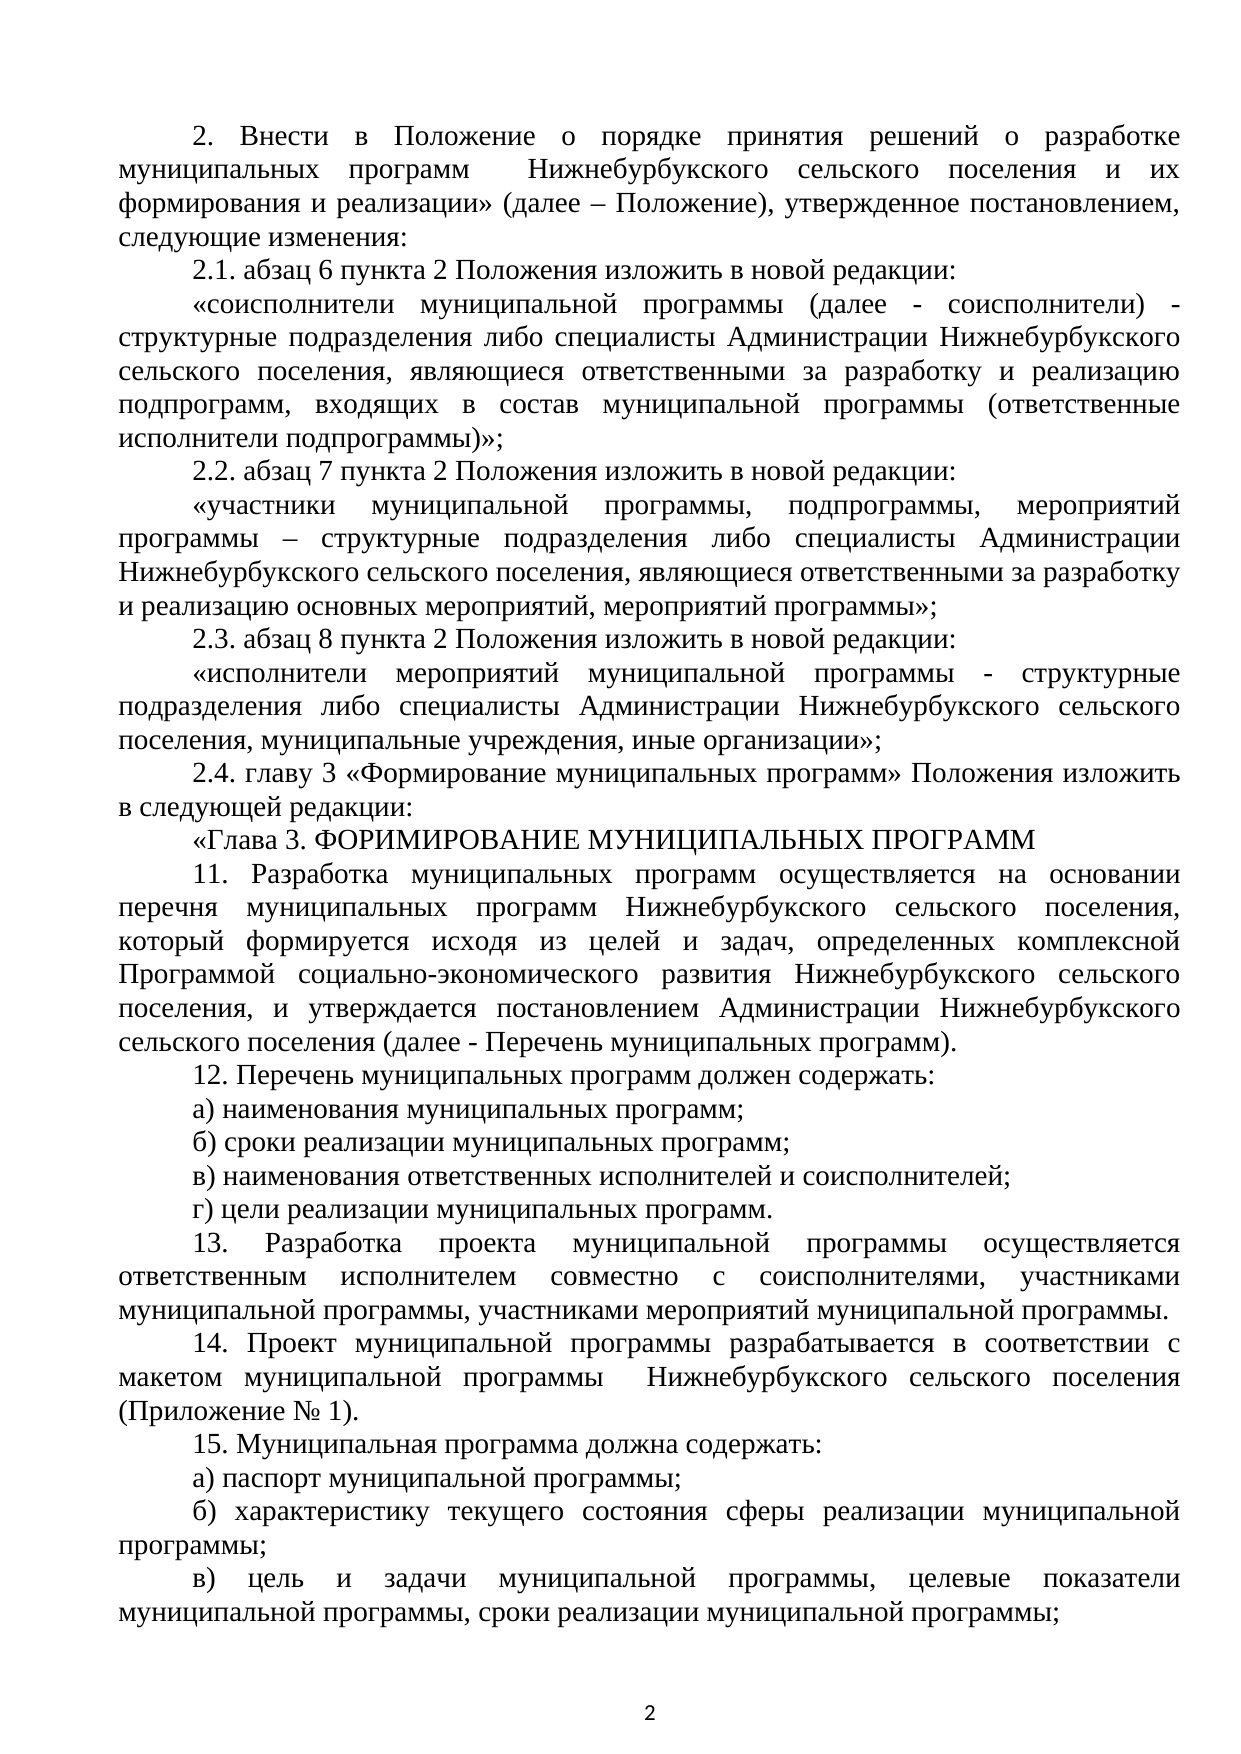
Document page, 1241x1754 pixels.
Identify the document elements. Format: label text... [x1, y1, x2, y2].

text б) сроки реализации муниципальных программ; [118, 1124, 1181, 1158]
text «Глава 3. ФОРИМИРОВАНИЕ МУНИЦИПАЛЬНЫХ ПРОГРАММ [118, 822, 1181, 856]
text а) наименования муниципальных программ; [118, 1091, 1181, 1124]
text б) характеристику текущего состояния сферы реализации муниципальной программы; [118, 1493, 1181, 1560]
text 11. Разработка муниципальных программ осуществляется на основании перечня муниципальных программ Нижнебурбукского сельского поселения, который формируется исходя из целей и задач, определенных комплексной Программой социально-экономического развития Нижнебурбукского сельского поселения, и утверждается постановлением Администрации Нижнебурбукского сельского поселения (далее - Перечень муниципальных программ). [118, 856, 1181, 1057]
text 2.2. абзац 7 пункта 2 Положения изложить в новой редакции: [118, 453, 1181, 487]
text 2.4. главу 3 «Формирование муниципальных программ» Положения изложить в следующей редакции: [118, 755, 1181, 822]
text в) наименования ответственных исполнителей и соисполнителей; [118, 1158, 1181, 1191]
text 12. Перечень муниципальных программ должен содержать: [118, 1057, 1181, 1091]
text в) цель и задачи муниципальной программы, целевые показатели муниципальной программы, сроки реализации муниципальной программы; [118, 1560, 1181, 1627]
text 2. Внести в Положение о порядке принятия решений о разработке муниципальных программ Нижнебурбукского сельского поселения и их формирования и реализации» (далее – Положение), утвержденное постановлением, следующие изменения: [118, 118, 1181, 252]
text 2.1. абзац 6 пункта 2 Положения изложить в новой редакции: [118, 252, 1181, 286]
text г) цели реализации муниципальных программ. [118, 1191, 1181, 1225]
text «соисполнители муниципальной программы (далее - соисполнители) - структурные подразделения либо специалисты Администрации Нижнебурбукского сельского поселения, являющиеся ответственными за разработку и реализацию подпрограмм, входящих в состав муниципальной программы (ответственные исполнители подпрограммы)»; [118, 286, 1181, 453]
text 2.3. абзац 8 пункта 2 Положения изложить в новой редакции: [118, 621, 1181, 655]
text «участники муниципальной программы, подпрограммы, мероприятий программы – структурные подразделения либо специалисты Администрации Нижнебурбукского сельского поселения, являющиеся ответственными за разработку и реализацию основных мероприятий, мероприятий программы»; [118, 487, 1181, 621]
text 13. Разработка проекта муниципальной программы осуществляется ответственным исполнителем совместно с соисполнителями, участниками муниципальной программы, участниками мероприятий муниципальной программы. [118, 1225, 1181, 1326]
text 15. Муниципальная программа должна содержать: [118, 1426, 1181, 1460]
text 14. Проект муниципальной программы разрабатывается в соответствии с макетом муниципальной программы Нижнебурбукского сельского поселения (Приложение № 1). [118, 1326, 1181, 1426]
text а) паспорт муниципальной программы; [118, 1460, 1181, 1493]
text «исполнители мероприятий муниципальной программы - структурные подразделения либо специалисты Администрации Нижнебурбукского сельского поселения, муниципальные учреждения, иные организации»; [118, 655, 1181, 755]
